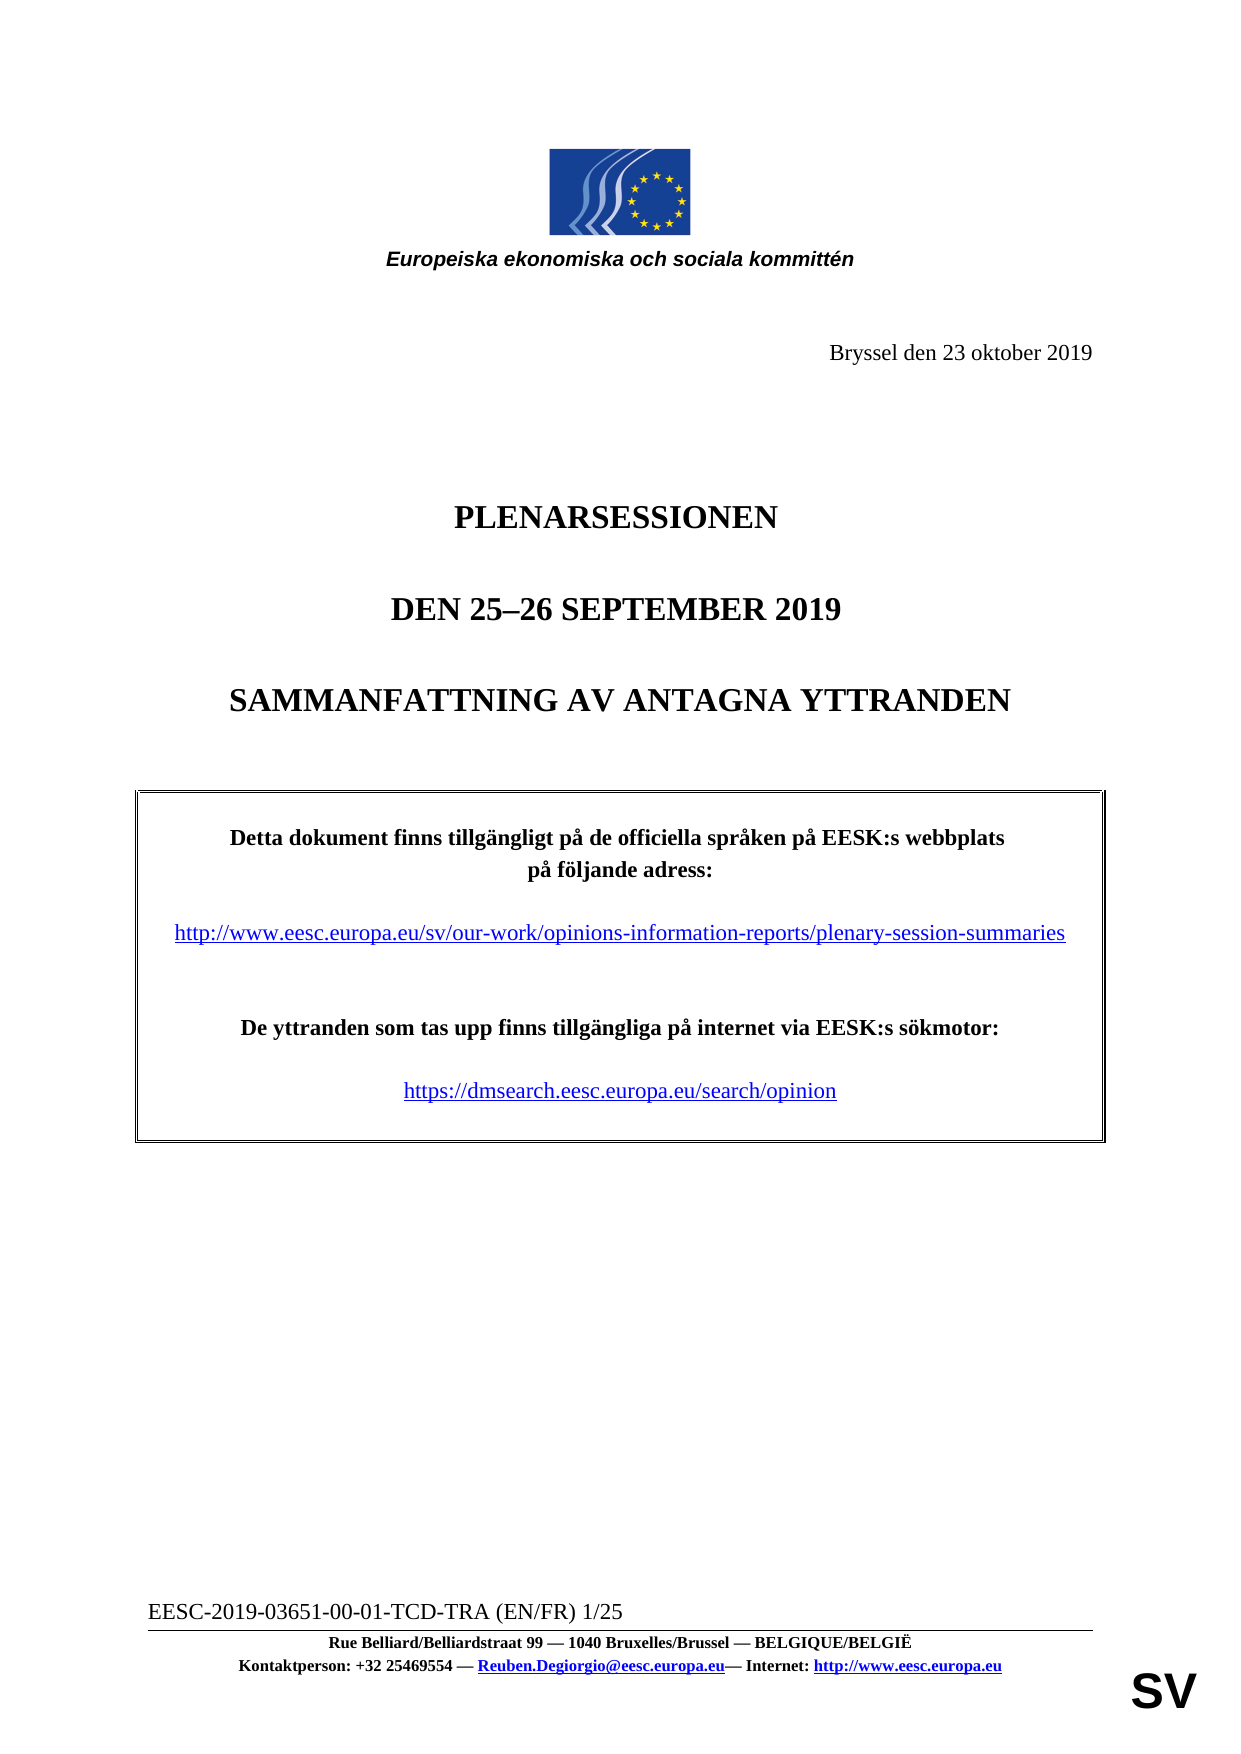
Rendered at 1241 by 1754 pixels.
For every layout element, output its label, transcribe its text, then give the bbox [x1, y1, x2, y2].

table_cell Detta dokument finns tillgängligt på de officiella språken på EESK:s webbplats på följande adress: http://www.eesc.europa.eu/sv/our-work/opinions-information-reports/plenary-session-summaries De yttranden som tas upp finns tillgängliga på internet via EESK:s sökmotor: https://dmsearch.eesc.europa.eu/search/opinion [136, 790, 1104, 1140]
picture [548, 147, 692, 237]
text Bryssel den 23 oktober 2019 [148, 339, 1093, 366]
table_header PLENARSESSIONEN DEN 25–26 SEPTEMBER 2019 SAMMANFATTNING AV ANTAGNA YTTRANDEN [136, 497, 1104, 790]
text Europeiska ekonomiska och sociala kommittén [148, 247, 1093, 271]
